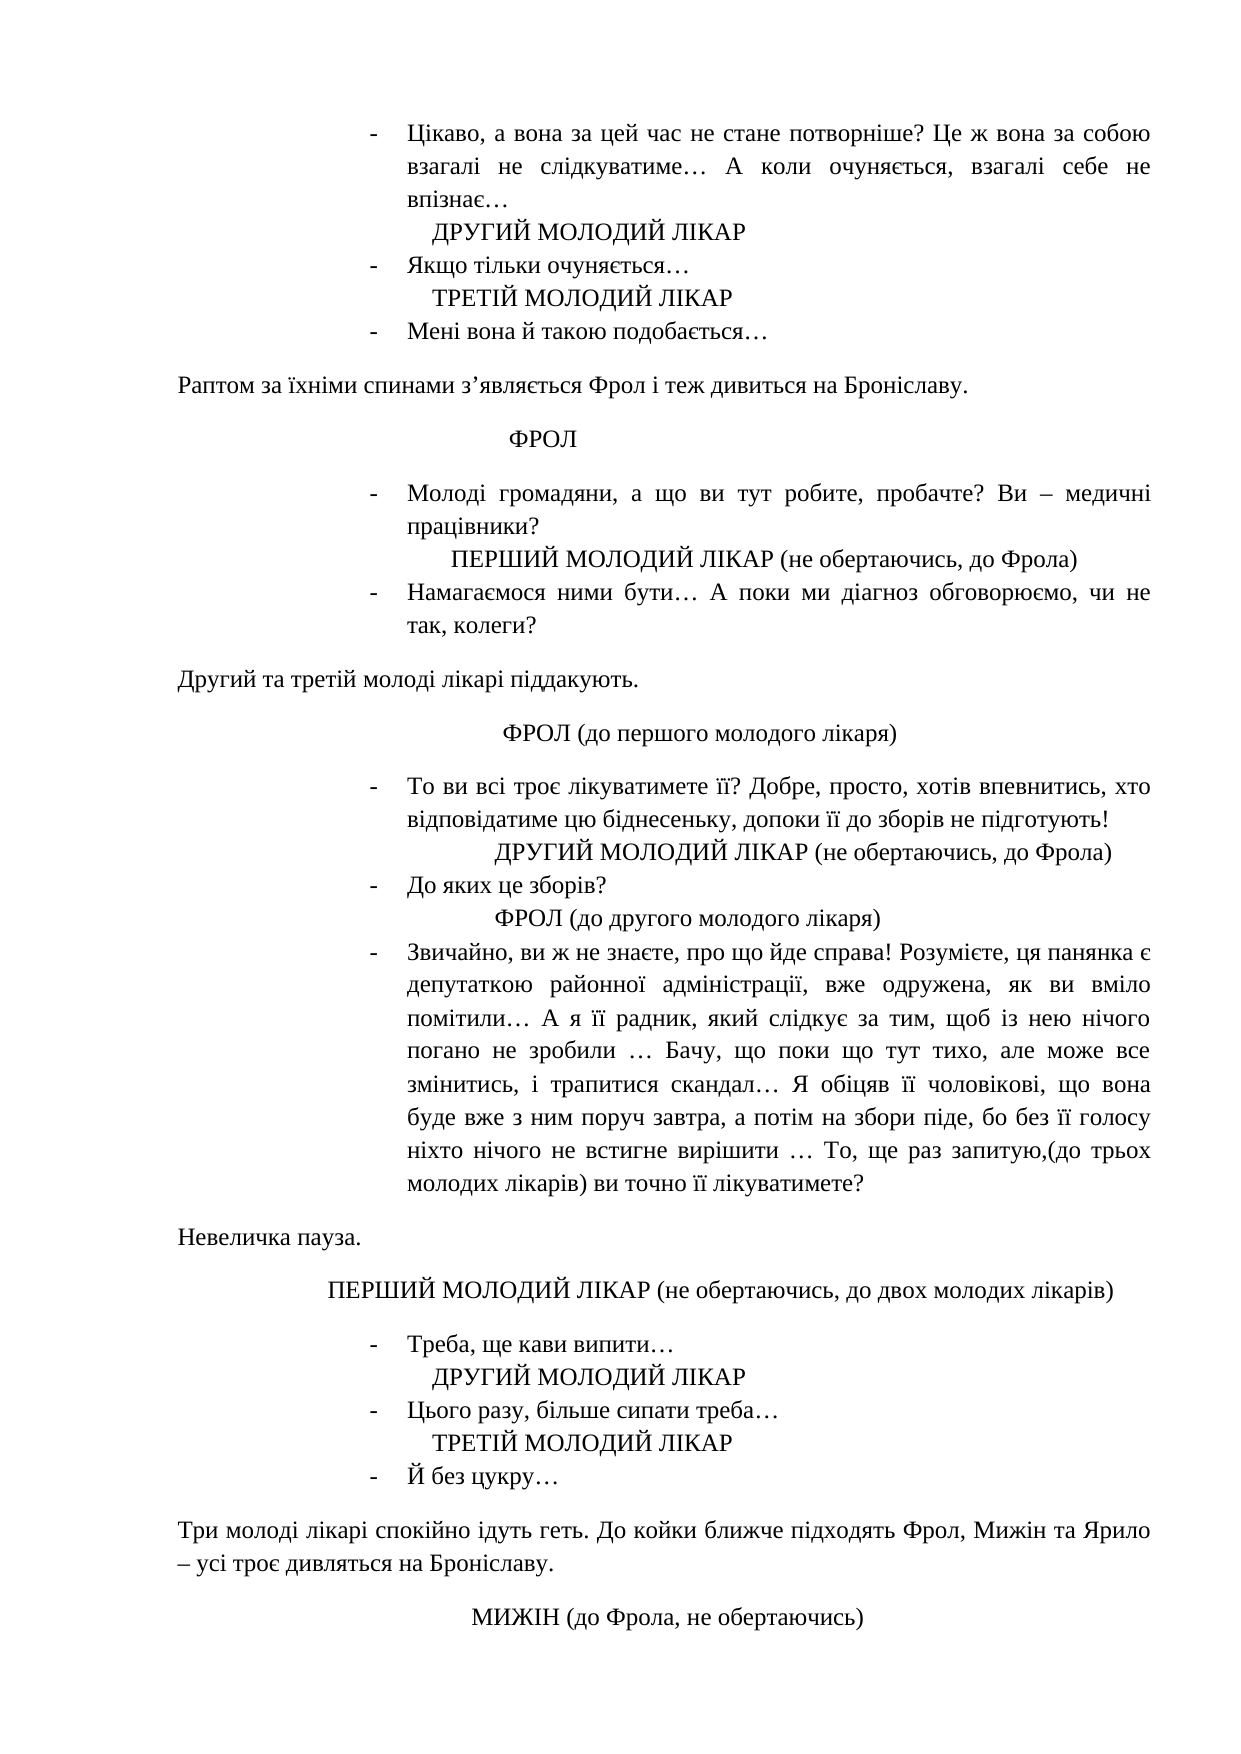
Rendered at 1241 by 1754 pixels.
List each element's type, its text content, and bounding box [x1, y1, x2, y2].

list То ви всі троє лікуватимете її? Добре, просто, хотів впевнитись, хто відповідатиме цю біднесеньку, допоки її до зборів не підготують! [369, 771, 1152, 833]
text Невеличка пауза. [177, 1222, 1152, 1250]
text Другий та третій молоді лікарі піддакують. [177, 664, 1152, 692]
list ДРУГИЙ МОЛОДИЙ ЛІКАР (не обертаючись, до Фрола) [432, 837, 1152, 866]
list ПЕРШИЙ МОЛОДИЙ ЛІКАР (не обертаючись, до Фрола) [432, 544, 1152, 573]
list Молоді громадяни, а що ви тут робите, пробачте? Ви – медичні працівники? [369, 478, 1152, 539]
text ФРОЛ [177, 424, 1152, 453]
text МИЖІН (до Фрола, не обертаючись) [177, 1602, 1152, 1631]
list ДРУГИЙ МОЛОДИЙ ЛІКАР [432, 217, 1152, 246]
list Цікаво, а вона за цей час не стане потворніше? Це ж вона за собою взагалі не слідкуватиме… А коли очуняється, взагалі себе не впізнає… [369, 118, 1152, 213]
list Мені вона й такою подобається… [369, 316, 1152, 345]
text ФРОЛ (до першого молодого лікаря) [177, 718, 1152, 746]
list ТРЕТІЙ МОЛОДИЙ ЛІКАР [432, 1428, 1152, 1457]
text Три молоді лікарі спокійно ідуть геть. До койки ближче підходять Фрол, Мижін та Ярило – усі троє дивляться на Броніславу. [177, 1515, 1152, 1577]
text ПЕРШИЙ МОЛОДИЙ ЛІКАР (не обертаючись, до двох молодих лікарів) [177, 1275, 1152, 1304]
list Треба, ще кави випити… [369, 1329, 1152, 1358]
list Звичайно, ви ж не знаєте, про що йде справа! Розумієте, ця панянка є депутаткою районної адміністрації, вже одружена, як ви вміло помітили… А я її радник, який слідкує за тим, щоб із нею нічого погано не зробили … Бачу, що поки що тут тихо, але може все змінитись, і трапитися скандал… Я обіцяв її чоловікові, що вона буде вже з ним поруч завтра, а потім на збори піде, бо без її голосу ніхто нічого не встигне вирішити … То, ще раз запитую,(до трьох молодих лікарів) ви точно її лікуватимете? [369, 937, 1152, 1196]
list ТРЕТІЙ МОЛОДИЙ ЛІКАР [432, 283, 1152, 312]
list Цього разу, більше сипати треба… [369, 1395, 1152, 1424]
list Намагаємося ними бути… А поки ми діагноз обговорюємо, чи не так, колеги? [369, 577, 1152, 639]
list ДРУГИЙ МОЛОДИЙ ЛІКАР [432, 1362, 1152, 1391]
list Й без цукру… [369, 1461, 1152, 1490]
list ФРОЛ (до другого молодого лікаря) [432, 903, 1152, 932]
text Раптом за їхніми спинами з’являється Фрол і теж дивиться на Броніславу. [177, 370, 1152, 399]
list Якщо тільки очуняється… [369, 250, 1152, 279]
list До яких це зборів? [369, 871, 1152, 899]
